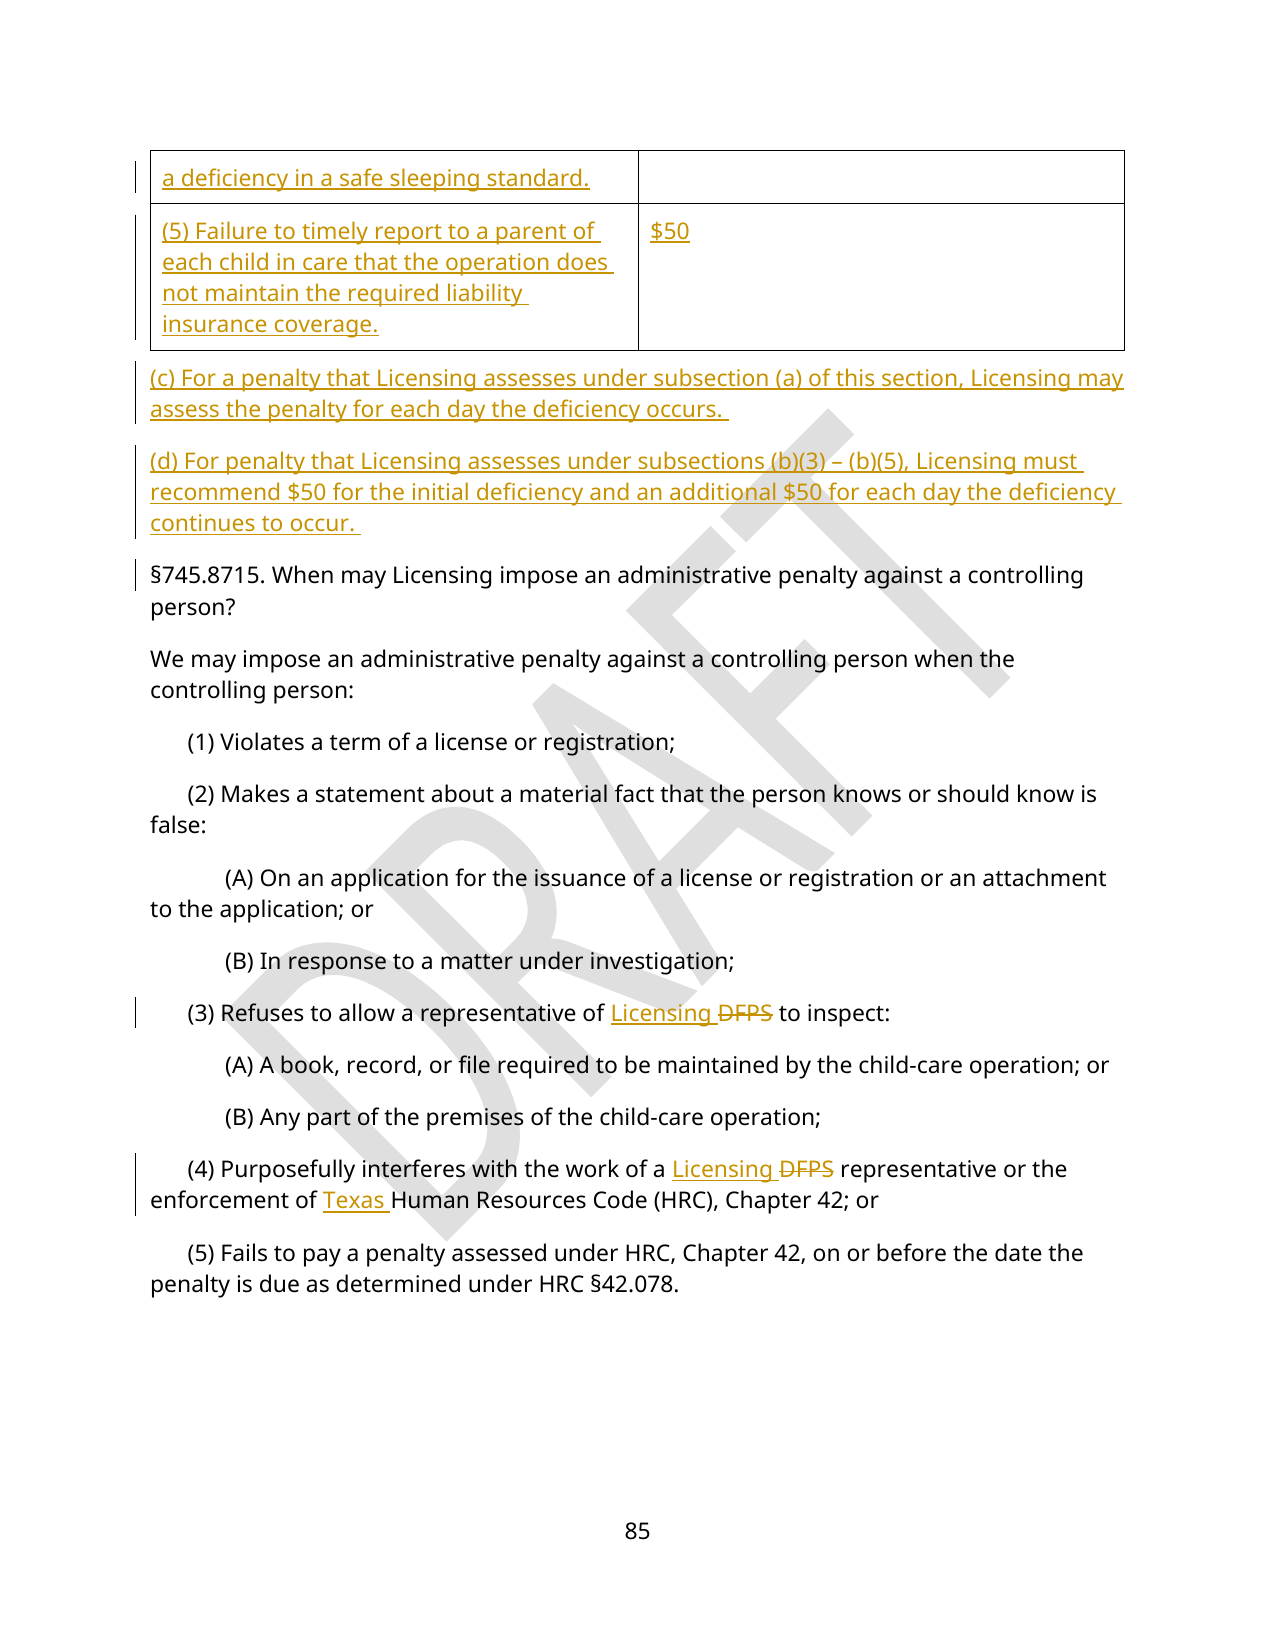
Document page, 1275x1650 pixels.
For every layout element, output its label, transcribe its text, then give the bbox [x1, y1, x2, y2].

text (A) On an application for the issuance of a license or registration or an attachment to the application; or [150, 861, 1125, 924]
text (B) Any part of the premises of the child-care operation; [150, 1101, 1125, 1132]
text (4) Purposefully interferes with the work of a representative or the enforcement of Human Resources Code (HRC), Chapter 42; or [150, 1153, 1125, 1216]
table_cell [151, 204, 638, 350]
text §745.8715. When may Licensing impose an administrative penalty against a controlling person? [150, 559, 1125, 622]
table_cell [151, 151, 638, 203]
text We may impose an administrative penalty against a controlling person when the controlling person: [150, 643, 1125, 705]
text (1) Violates a term of a license or registration; [150, 726, 1125, 757]
text (B) In response to a matter under investigation; [150, 945, 1125, 976]
text (2) Makes a statement about a material fact that the person knows or should know is false: [150, 778, 1125, 841]
text (A) A book, record, or file required to be maintained by the child-care operation; or [150, 1049, 1125, 1080]
text (5) Fails to pay a penalty assessed under HRC, Chapter 42, on or before the date the penalty is due as determined under HRC §42.078. [150, 1236, 1125, 1299]
table_cell [639, 151, 1124, 203]
table_cell [639, 204, 1124, 350]
text (3) Refuses to allow a representative of to inspect: [150, 997, 1125, 1028]
